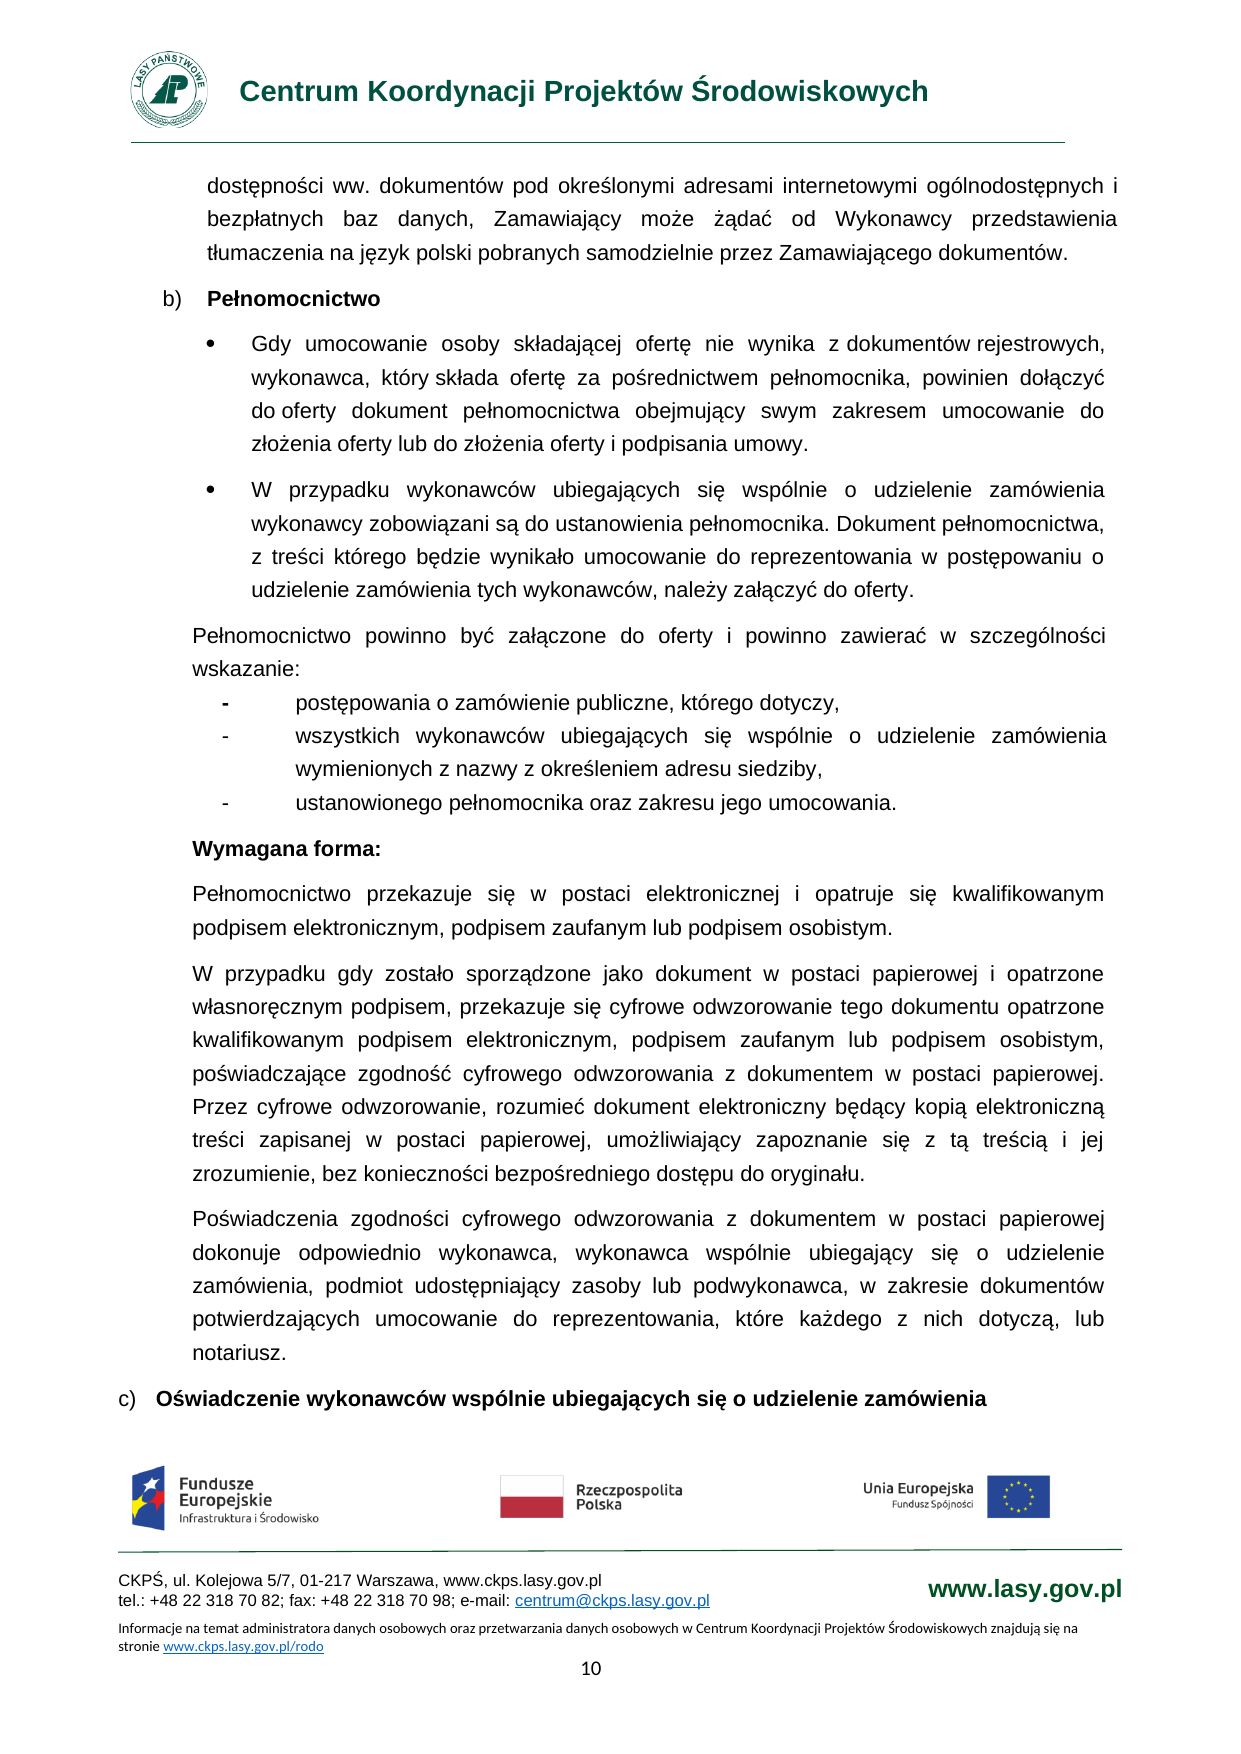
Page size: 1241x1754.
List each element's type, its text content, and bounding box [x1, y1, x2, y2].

list Pełnomocnictwo [162, 277, 1119, 311]
list Oświadczenie wykonawców wspólnie ubiegających się o udzielenie zamówienia [118, 1377, 1119, 1411]
list W przypadku wykonawców ubiegających się wspólnie o udzielenie zamówienia wykonawcy zobowiązani są do ustanowienia pełnomocnika. Dokument pełnomocnictwa, z treści którego będzie wynikało umocowanie do reprezentowania w postępowaniu o udzielenie zamówienia tych wykonawców, należy załączyć do oferty. [207, 469, 1105, 602]
picture [118, 1456, 1064, 1541]
text Wymagana forma: [192, 827, 1105, 861]
list wszystkich wykonawców ubiegających się wspólnie o udzielenie zamówienia wymienionych z nazwy z określeniem adresu siedziby, [222, 715, 1107, 781]
text Poświadczenia zgodności cyfrowego odwzorowania z dokumentem w postaci papierowej dokonuje odpowiednio wykonawca, wykonawca wspólnie ubiegający się o udzielenie zamówienia, podmiot udostępniający zasoby lub podwykonawca, w zakresie dokumentów potwierdzających umocowanie do reprezentowania, które każdego z nich dotyczą, lub notariusz. [192, 1198, 1105, 1365]
list ustanowionego pełnomocnika oraz zakresu jego umocowania. [222, 781, 1107, 815]
text Pełnomocnictwo przekazuje się w postaci elektronicznej i opatruje się kwalifikowanym podpisem elektronicznym, podpisem zaufanym lub podpisem osobistym. [192, 873, 1105, 940]
text W przypadku gdy zostało sporządzone jako dokument w postaci papierowej i opatrzone własnoręcznym podpisem, przekazuje się cyfrowe odwzorowanie tego dokumentu opatrzone kwalifikowanym podpisem elektronicznym, podpisem zaufanym lub podpisem osobistym, poświadczające zgodność cyfrowego odwzorowania z dokumentem w postaci papierowej. Przez cyfrowe odwzorowanie, rozumieć dokument elektroniczny będący kopią elektroniczną treści zapisanej w postaci papierowej, umożliwiający zapoznanie się z tą treścią i jej zrozumienie, bez konieczności bezpośredniego dostępu do oryginału. [192, 952, 1105, 1186]
list Gdy umocowanie osoby składającej ofertę nie wynika z dokumentów rejestrowych, wykonawca, który składa ofertę za pośrednictwem pełnomocnika, powinien dołączyć do oferty dokument pełnomocnictwa obejmujący swym zakresem umocowanie do złożenia oferty lub do złożenia oferty i podpisania umowy. [207, 323, 1105, 456]
text Pełnomocnictwo powinno być załączone do oferty i powinno zawierać w szczególności wskazanie: [192, 615, 1107, 681]
list postępowania o zamówienie publiczne, którego dotyczy, [222, 681, 1107, 715]
